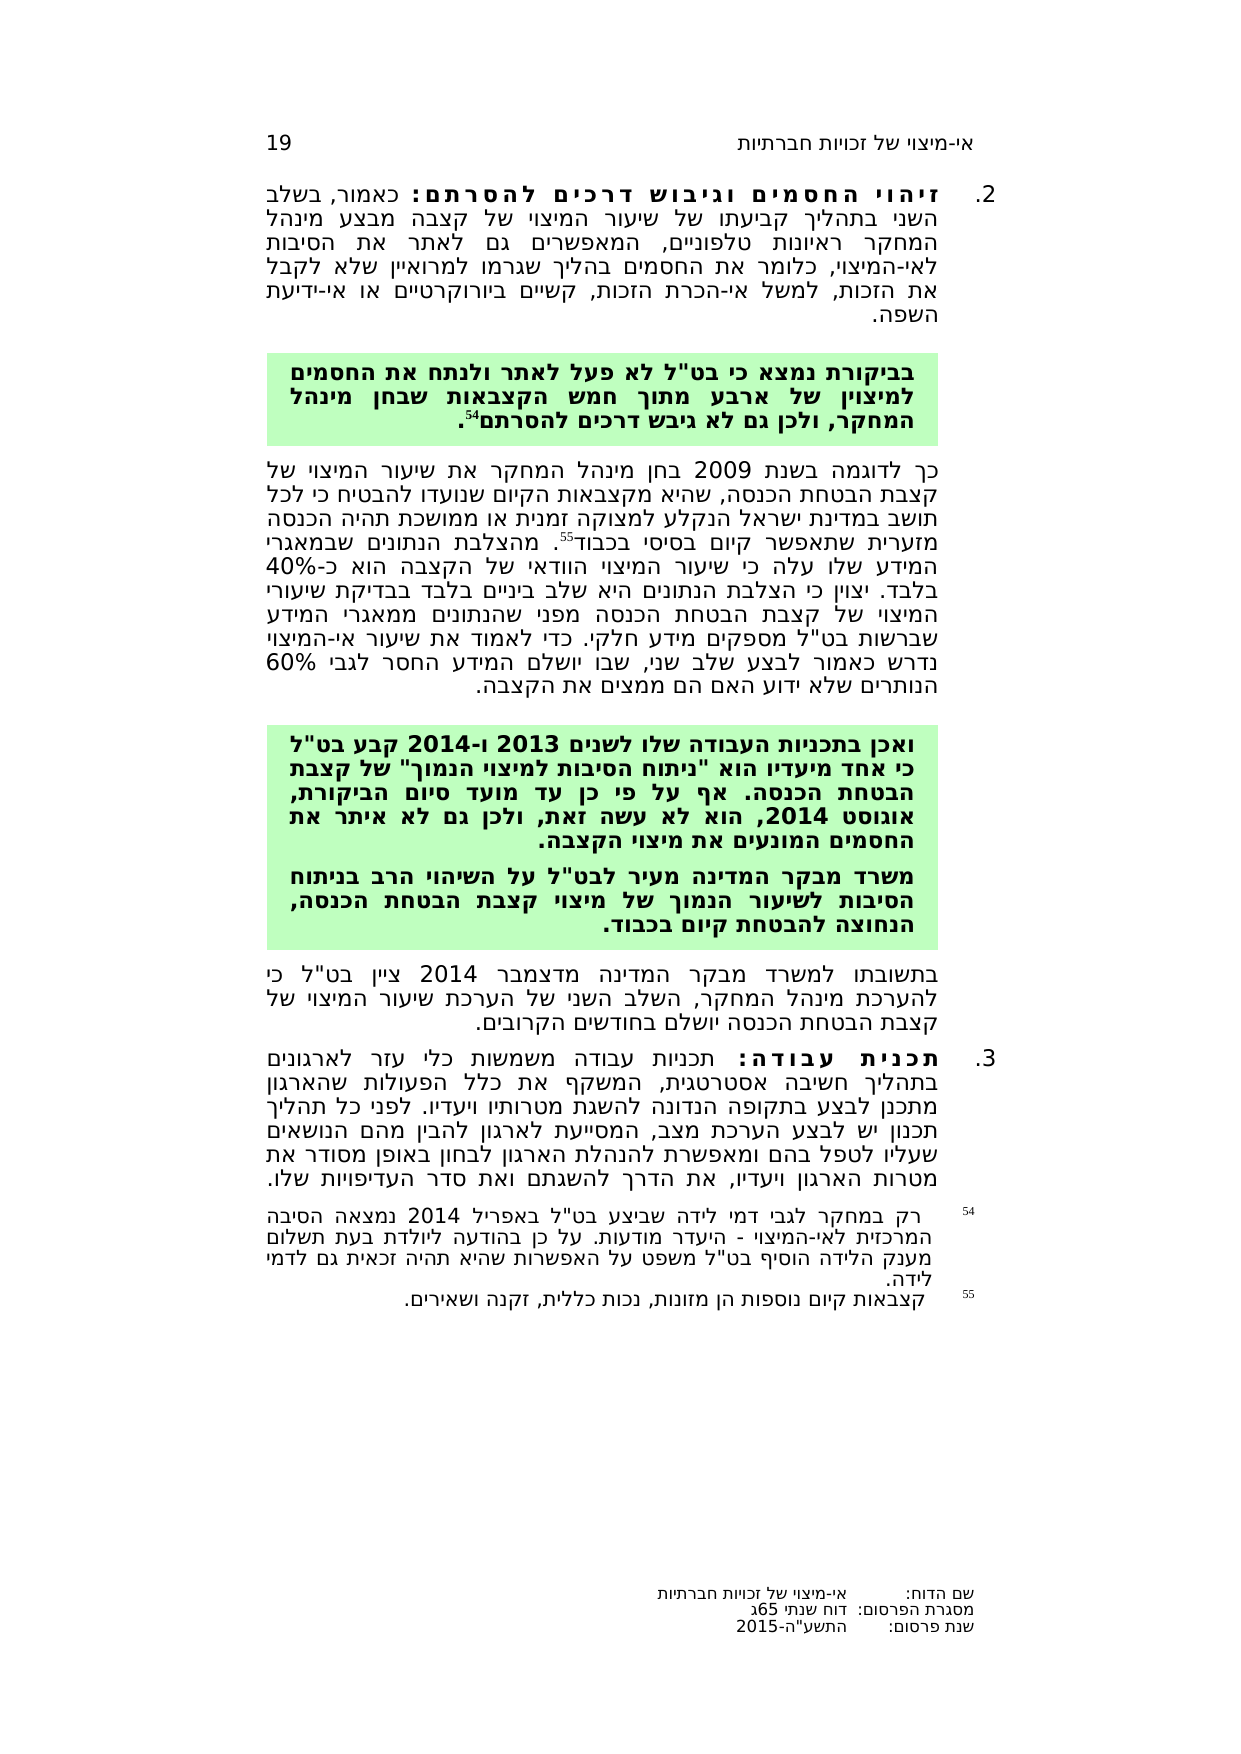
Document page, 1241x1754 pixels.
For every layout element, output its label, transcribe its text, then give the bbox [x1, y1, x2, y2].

text ואכן בתכניות העבודה שלו לשנים 2013 ו-2014 קבע בט"ל כי אחד מיעדיו הוא "ניתוח הסיבות למיצוי הנמוך" של קצבת הבטחת הכנסה. אף על פי כן עד מועד סיום הביקורת, אוגוסט 2014, הוא לא עשה זאת, ולכן גם לא איתר את החסמים המונעים את מיצוי הקצבה. [267, 725, 938, 853]
list זיהוי החסמים וגיבוש דרכים להסרתם: כאמור, בשלב השני בתהליך קביעתו של שיעור המיצוי של קצבה מבצע מינהל המחקר ראיונות טלפוניים, המאפשרים גם לאתר את הסיבות לאי-המיצוי, כלומר את החסמים בהליך שגרמו למרואיין שלא לקבל את הזכות, למשל אי-הכרת הזכות, קשיים ביורוקרטיים או אי-ידיעת השפה. [266, 183, 974, 327]
list תכנית עבודה: תכניות עבודה משמשות כלי עזר לארגונים בתהליך חשיבה אסטרטגית, המשקף את כלל הפעולות שהארגון מתכנן לבצע בתקופה הנדונה להשגת מטרותיו ויעדיו. לפני כל תהליך תכנון יש לבצע הערכת מצב, המסייעת לארגון להבין מהם הנושאים שעליו לטפל בהם ומאפשרת להנהלת הארגון לבחון באופן מסודר את מטרות הארגון ויעדיו, את הדרך להשגתם ואת סדר העדיפויות שלו. הערכת המצב מחייבת את הארגון לבצע תהליך של איסוף נתונים וניתוחם בשיתוף מעגלים רחבים מכמה תחומי פעילות בארגון ומחוצה לו. [266, 1048, 974, 1191]
text בביקורת נמצא כי בט"ל לא פעל לאתר ולנתח את החסמים למיצוין של ארבע מתוך חמש הקצבאות שבחן מינהל המחקר, ולכן גם לא גיבש דרכים להסרתם. [267, 353, 938, 446]
text כך לדוגמה בשנת 2009 בחן מינהל המחקר את שיעור המיצוי של קצבת הבטחת הכנסה, שהיא מקצבאות הקיום שנועדו להבטיח כי לכל תושב במדינת ישראל הנקלע למצוקה זמנית או ממושכת תהיה הכנסה מזערית שתאפשר קיום בסיסי בכבוד. מהצלבת הנתונים שבמאגרי המידע שלו עלה כי שיעור המיצוי הוודאי של הקצבה הוא כ-40% בלבד. יצוין כי הצלבת הנתונים היא שלב ביניים בלבד בבדיקת שיעורי המיצוי של קצבת הבטחת הכנסה מפני שהנתונים ממאגרי המידע שברשות בט"ל מספקים מידע חלקי. כדי לאמוד את שיעור אי-המיצוי נדרש כאמור לבצע שלב שני, שבו יושלם המידע החסר לגבי 60% הנותרים שלא ידוע האם הם ממצים את הקצבה. [266, 459, 939, 699]
text בתשובתו למשרד מבקר המדינה מדצמבר 2014 ציין בט"ל כי להערכת מינהל המחקר, השלב השני של הערכת שיעור המיצוי של קצבת הבטחת הכנסה יושלם בחודשים הקרובים. [266, 963, 939, 1035]
text משרד מבקר המדינה מעיר לבט"ל על השיהוי הרב בניתוח הסיבות לשיעור הנמוך של מיצוי קצבת הבטחת הכנסה, הנחוצה להבטחת קיום בכבוד. [267, 856, 938, 950]
